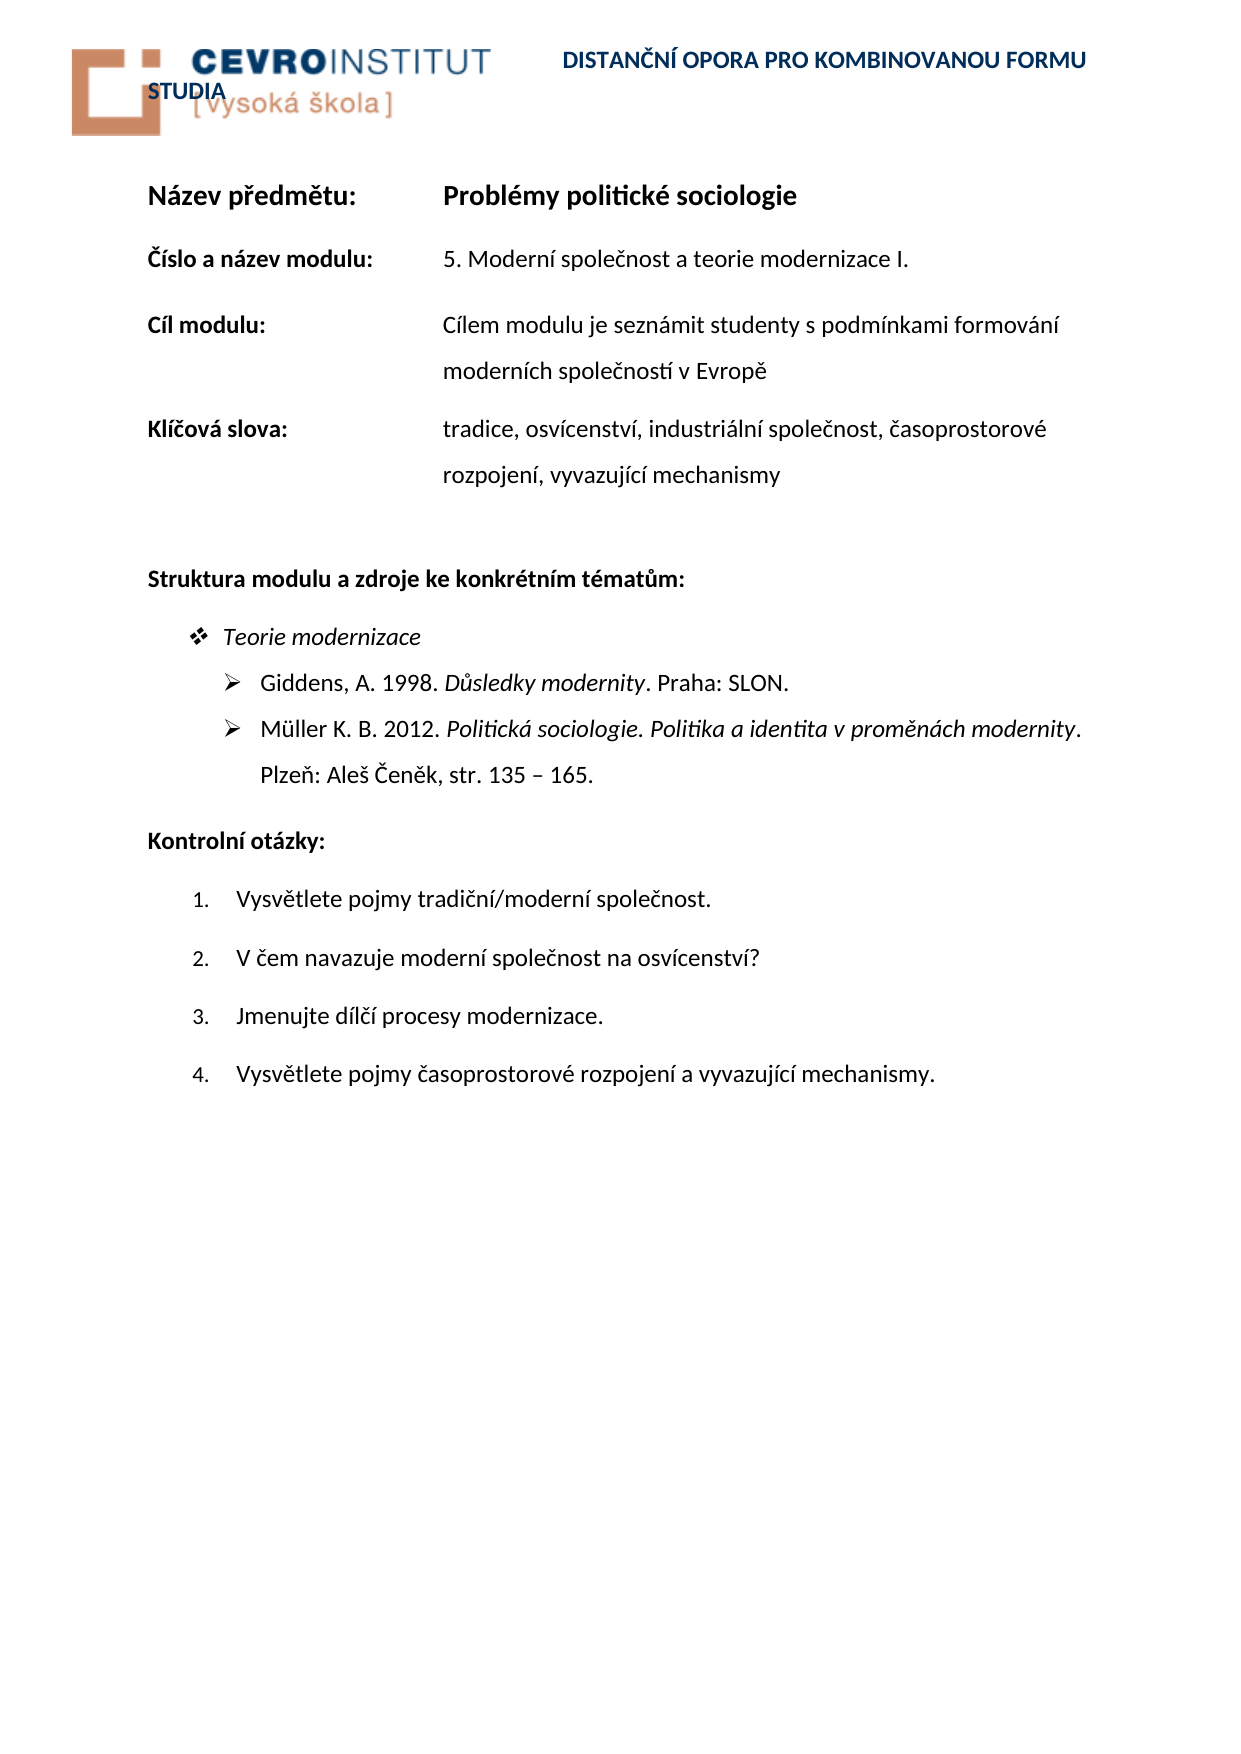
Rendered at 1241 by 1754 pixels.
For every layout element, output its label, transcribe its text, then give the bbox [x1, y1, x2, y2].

text Číslo a název modulu: 5. Moderní společnost a teorie modernizace I. [148, 243, 1093, 274]
list Vysvětlete pojmy časoprostorové rozpojení a vyvazující mechanismy. [192, 1058, 1093, 1089]
list Giddens, A. 1998. Důsledky modernity. Praha: SLON. [223, 667, 1093, 698]
list V čem navazuje moderní společnost na osvícenství? [192, 942, 1093, 972]
text Struktura modulu a zdroje ke konkrétním tématům: [148, 563, 1093, 594]
list Jmenujte dílčí procesy modernizace. [192, 1000, 1093, 1031]
list Vysvětlete pojmy tradiční/moderní společnost. [192, 883, 1093, 914]
text Kontrolní otázky: [148, 825, 1093, 856]
list Müller K. B. 2012. Politická sociologie. Politika a identita v proměnách modernity. Plzeň: Aleš Čeněk, str. 135 – 165. [223, 713, 1093, 789]
list Teorie modernizace [185, 622, 1093, 652]
text Klíčová slova: tradice, osvícenství, industriální společnost, časoprostorové rozpojení, vyvazující mechanismy [148, 414, 1093, 490]
text Název předmětu: Problémy politické sociologie [148, 177, 1093, 213]
text Cíl modulu: Cílem modulu je seznámit studenty s podmínkami formování moderních společností v Evropě [148, 310, 1093, 386]
picture [71, 49, 491, 136]
